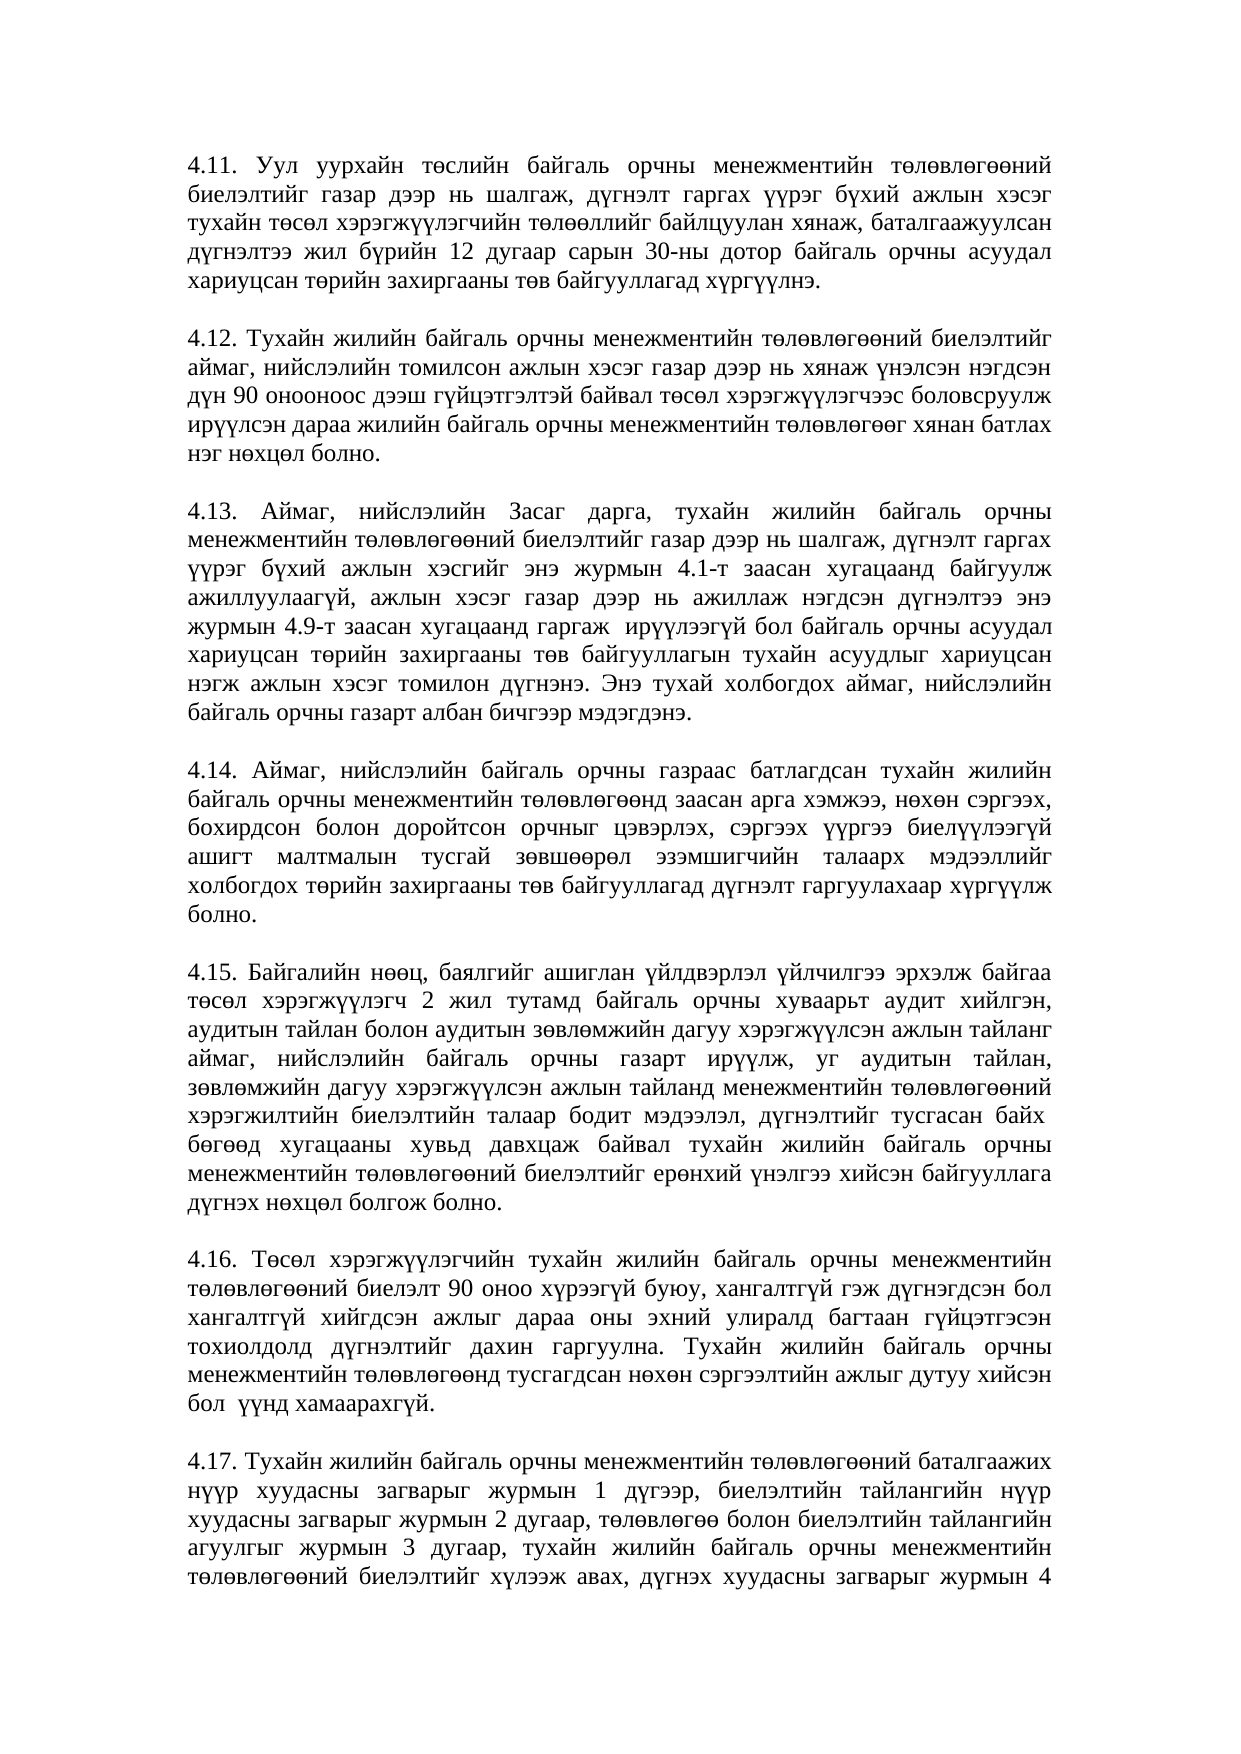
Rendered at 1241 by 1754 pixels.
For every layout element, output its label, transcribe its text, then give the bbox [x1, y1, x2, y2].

text 4.11. Уул уурхайн төслийн байгаль орчны менежментийн төлөвлөгөөний биелэлтийг газар дээр нь шалгаж, дүгнэлт гаргах үүрэг бүхий ажлын хэсэг тухайн төсөл хэрэгжүүлэгчийн төлөөллийг байлцуулан хянаж, баталгаажуулсан дүгнэлтээ жил бүрийн 12 дугаар сарын 30-ны дотор байгаль орчны асуудал хариуцсан төрийн захиргааны төв байгууллагад хүргүүлнэ. [187, 150, 1053, 294]
text 4.15. Байгалийн нөөц, баялгийг ашиглан үйлдвэрлэл үйлчилгээ эрхэлж байгаа төсөл хэрэгжүүлэгч 2 жил тутамд байгаль орчны хуваарьт аудит хийлгэн, аудитын тайлан болон аудитын зөвлөмжийн дагуу хэрэгжүүлсэн ажлын тайланг аймаг, нийслэлийн байгаль орчны газарт ирүүлж, уг аудитын тайлан, зөвлөмжийн дагуу хэрэгжүүлсэн ажлын тайланд менежментийн төлөвлөгөөний хэрэгжилтийн биелэлтийн талаар бодит мэдээлэл, дүгнэлтийг тусгасан байх бөгөөд хугацааны хувьд давхцаж байвал тухайн жилийн байгаль орчны менежментийн төлөвлөгөөний биелэлтийг ерөнхий үнэлгээ хийсэн байгууллага дүгнэх нөхцөл болгож болно. [187, 957, 1053, 1215]
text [187, 1446, 1053, 1590]
text 4.12. Тухайн жилийн байгаль орчны менежментийн төлөвлөгөөний биелэлтийг аймаг, нийслэлийн томилсон ажлын хэсэг газар дээр нь хянаж үнэлсэн нэгдсэн дүн 90 онооноос дээш гүйцэтгэлтэй байвал төсөл хэрэгжүүлэгчээс боловсруулж ирүүлсэн дараа жилийн байгаль орчны менежментийн төлөвлөгөөг хянан батлах нэг нөхцөл болно. [187, 323, 1053, 467]
text 4.14. Аймаг, нийслэлийн байгаль орчны газраас батлагдсан тухайн жилийн байгаль орчны менежментийн төлөвлөгөөнд заасан арга хэмжээ, нөхөн сэргээх, бохирдсон болон доройтсон орчныг цэвэрлэх, сэргээх үүргээ биелүүлээгүй ашигт малтмалын тусгай зөвшөөрөл эзэмшигчийн талаарх мэдээллийг холбогдох төрийн захиргааны төв байгууллагад дүгнэлт гаргуулахаар хүргүүлж болно. [187, 755, 1053, 927]
text 4.13. Аймаг, нийслэлийн Засаг дарга, тухайн жилийн байгаль орчны менежментийн төлөвлөгөөний биелэлтийг газар дээр нь шалгаж, дүгнэлт гаргах үүрэг бүхий ажлын хэсгийг энэ журмын 4.1-т заасан хугацаанд байгуулж ажиллуулаагүй, ажлын хэсэг газар дээр нь ажиллаж нэгдсэн дүгнэлтээ энэ журмын 4.9-т заасан хугацаанд гаргаж ирүүлээгүй бол байгаль орчны асуудал хариуцсан төрийн захиргааны төв байгууллагын тухайн асуудлыг хариуцсан нэгж ажлын хэсэг томилон дүгнэнэ. Энэ тухай холбогдох аймаг, нийслэлийн байгаль орчны газарт албан бичгээр мэдэгдэнэ. [187, 496, 1053, 726]
text 4.16. Төсөл хэрэгжүүлэгчийн тухайн жилийн байгаль орчны менежментийн төлөвлөгөөний биелэлт 90 оноо хүрээгүй буюу, хангалтгүй гэж дүгнэгдсэн бол хангалтгүй хийгдсэн ажлыг дараа оны эхний улиралд багтаан гүйцэтгэсэн тохиолдолд дүгнэлтийг дахин гаргуулна. Тухайн жилийн байгаль орчны менежментийн төлөвлөгөөнд тусгагдсан нөхөн сэргээлтийн ажлыг дутуу хийсэн бол үүнд хамаарахгүй. [187, 1244, 1053, 1417]
